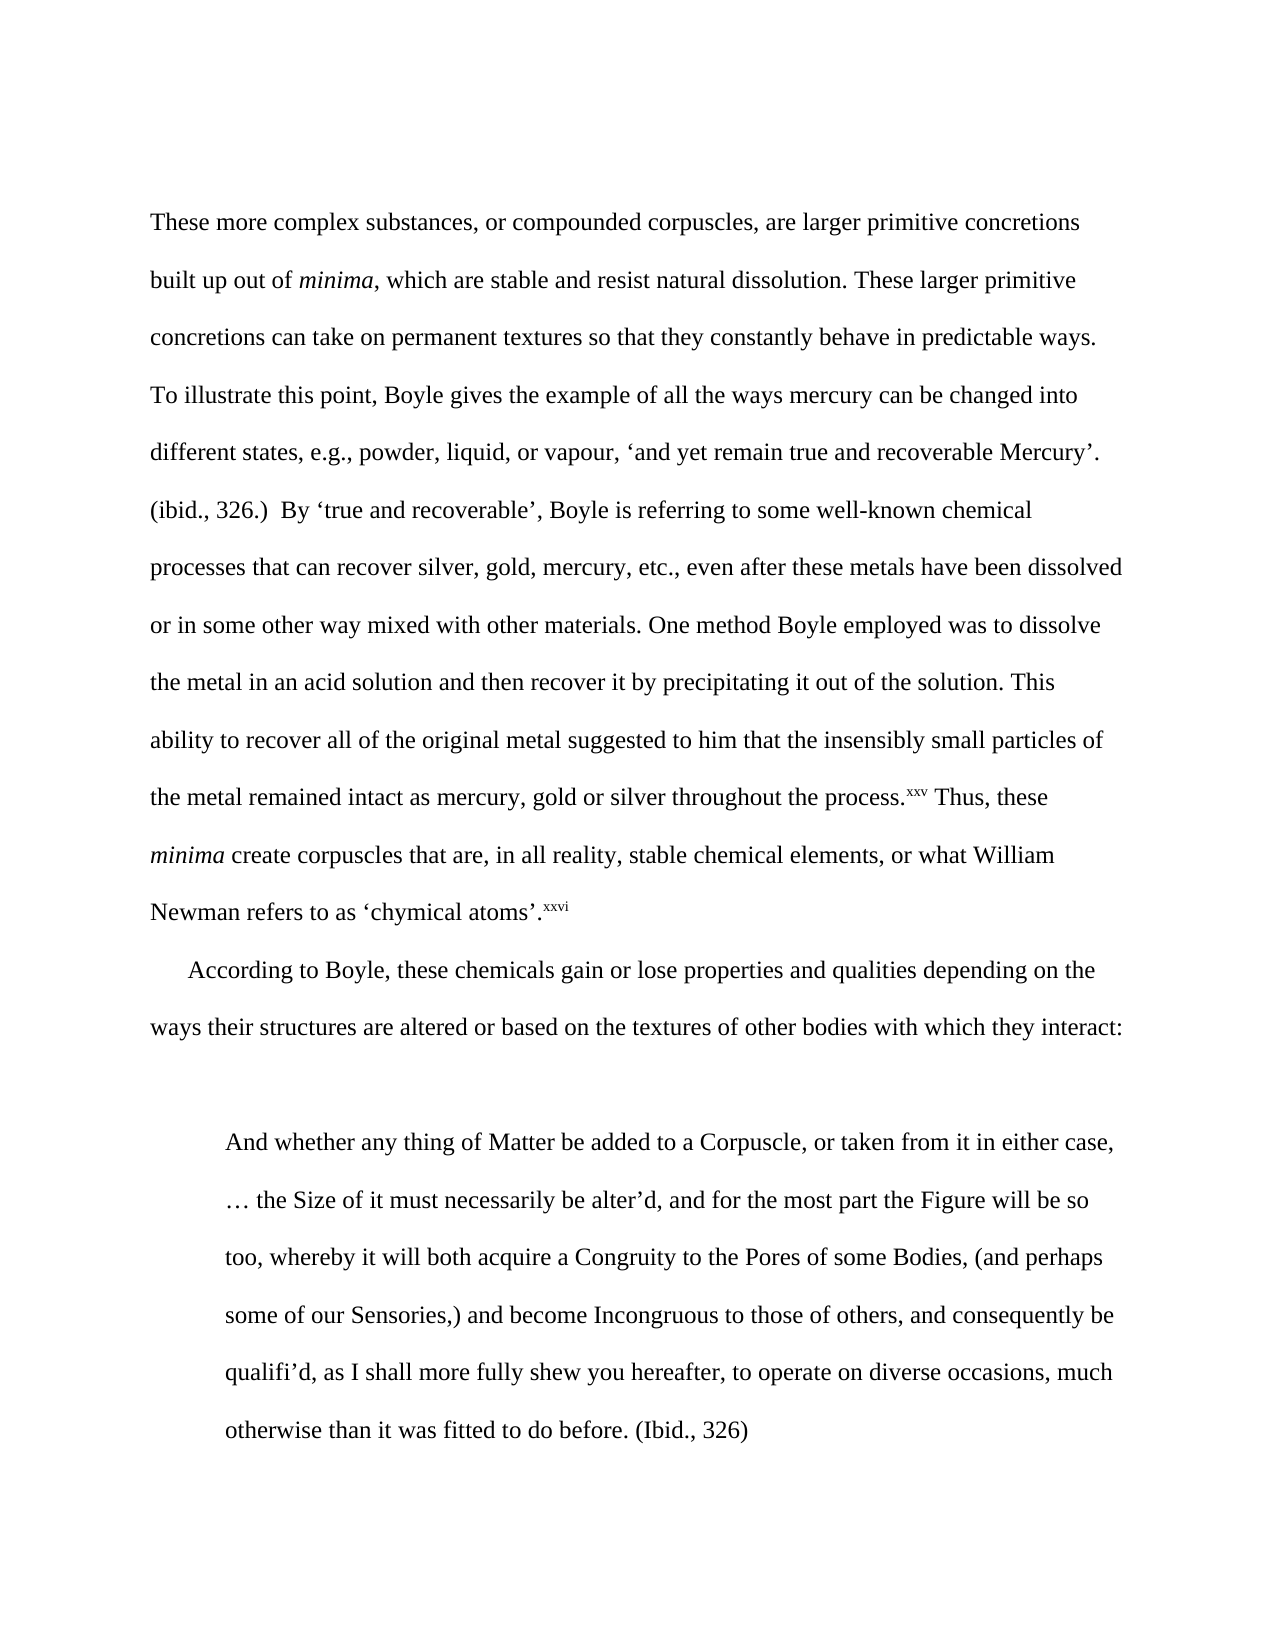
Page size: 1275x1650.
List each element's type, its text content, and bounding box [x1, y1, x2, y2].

text These more complex substances, or compounded corpuscles, are larger primitive concretions built up out of minima, which are stable and resist natural dissolution. These larger primitive concretions can take on permanent textures so that they constantly behave in predictable ways. To illustrate this point, Boyle gives the example of all the ways mercury can be changed into different states, e.g., powder, liquid, or vapour, ‘and yet remain true and recoverable Mercury’. (ibid., 326.) By ‘true and recoverable’, Boyle is referring to some well-known chemical processes that can recover silver, gold, mercury, etc., even after these metals have been dissolved or in some other way mixed with other materials. One method Boyle employed was to dissolve the metal in an acid solution and then recover it by precipitating it out of the solution. This ability to recover all of the original metal suggested to him that the insensibly small particles of the metal remained intact as mercury, gold or silver throughout the process. Thus, these minima create corpuscles that are, in all reality, stable chemical elements, or what William Newman refers to as ‘chymical atoms’. [150, 207, 1125, 926]
text And whether any thing of Matter be added to a Corpuscle, or taken from it in either case, … the Size of it must necessarily be alter’d, and for the most part the Figure will be so too, whereby it will both acquire a Congruity to the Pores of some Bodies, (and perhaps some of our Sensories,) and become Incongruous to those of others, and consequently be qualifi’d, as I shall more fully shew you hereafter, to operate on diverse occasions, much otherwise than it was fitted to do before. (Ibid., 326) [225, 1127, 1125, 1444]
text According to Boyle, these chemicals gain or lose properties and qualities depending on the ways their structures are altered or based on the textures of other bodies with which they interact: [150, 955, 1125, 1041]
